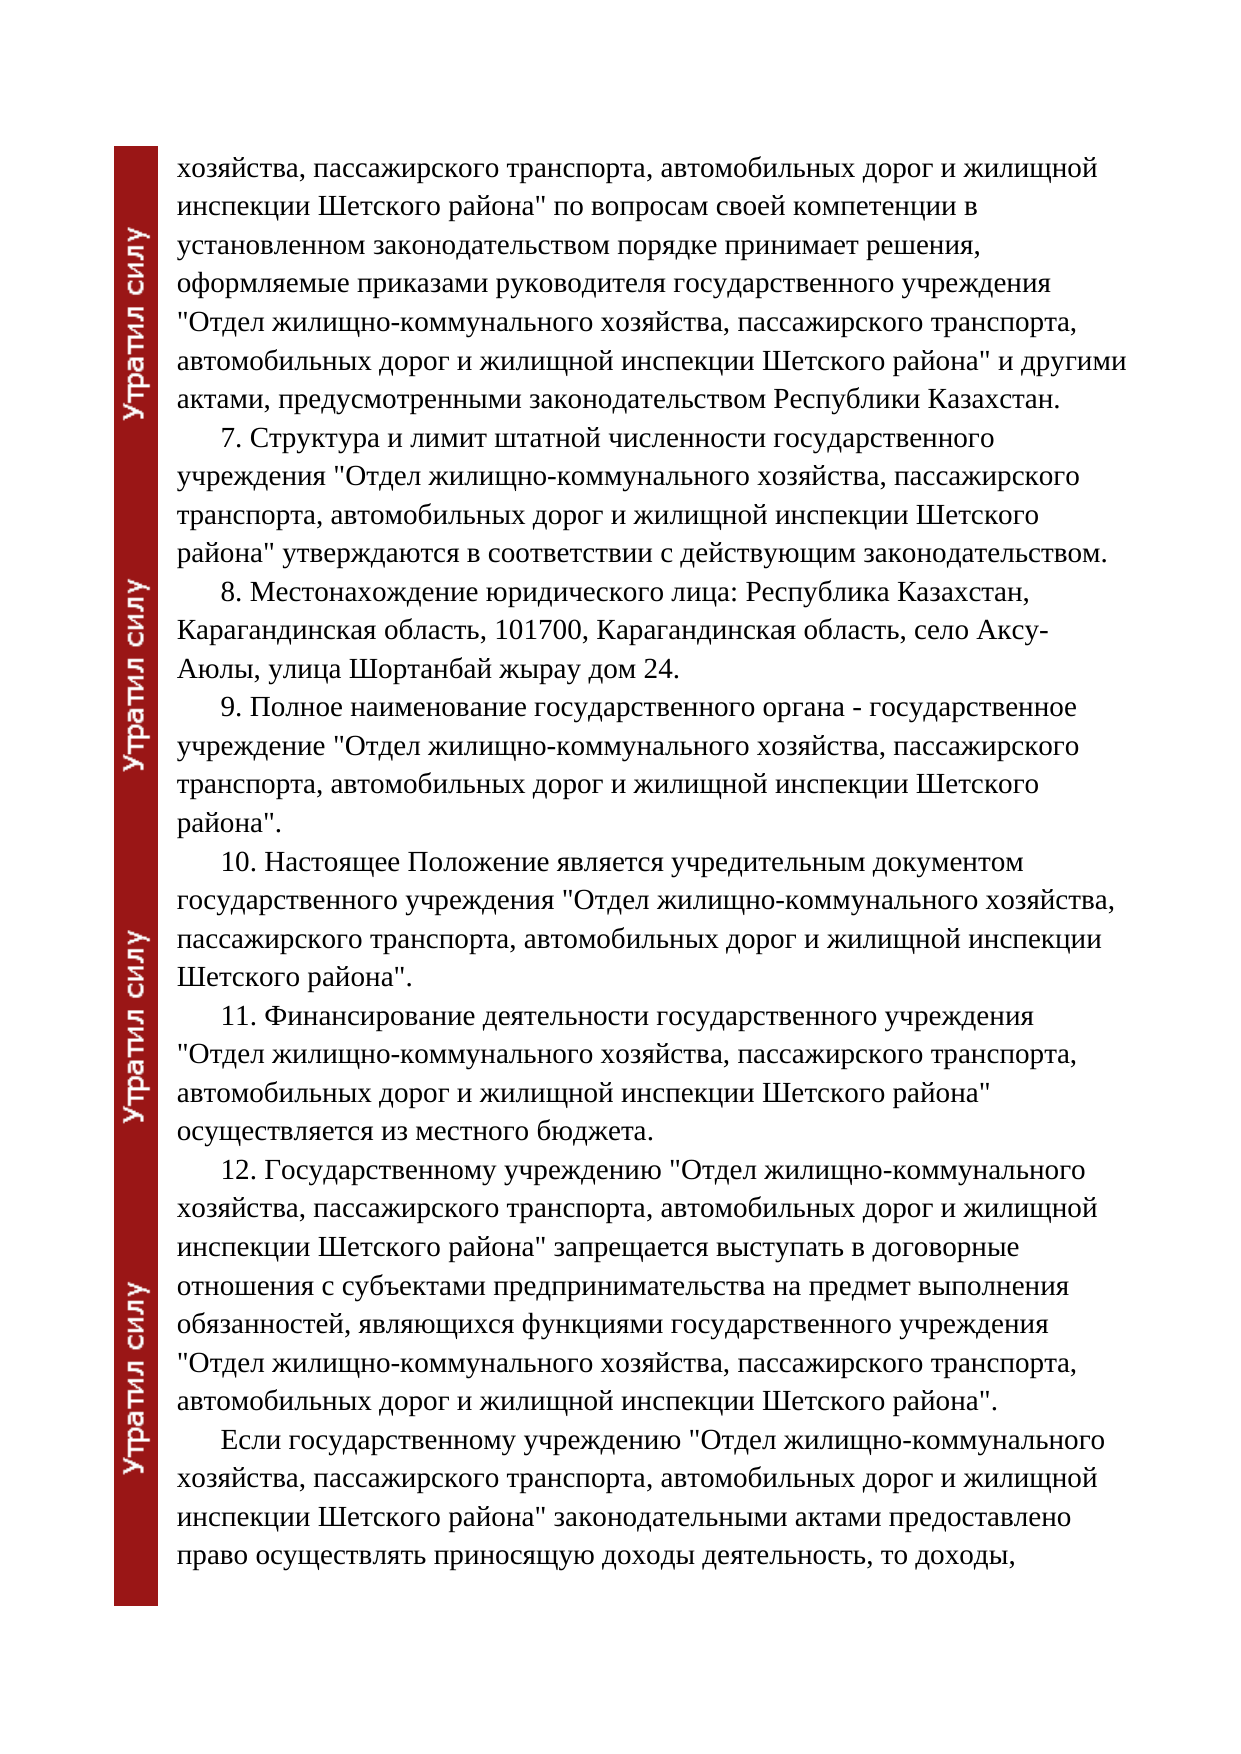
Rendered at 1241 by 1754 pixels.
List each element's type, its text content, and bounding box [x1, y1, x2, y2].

picture [114, 146, 158, 150]
picture [114, 1571, 158, 1606]
